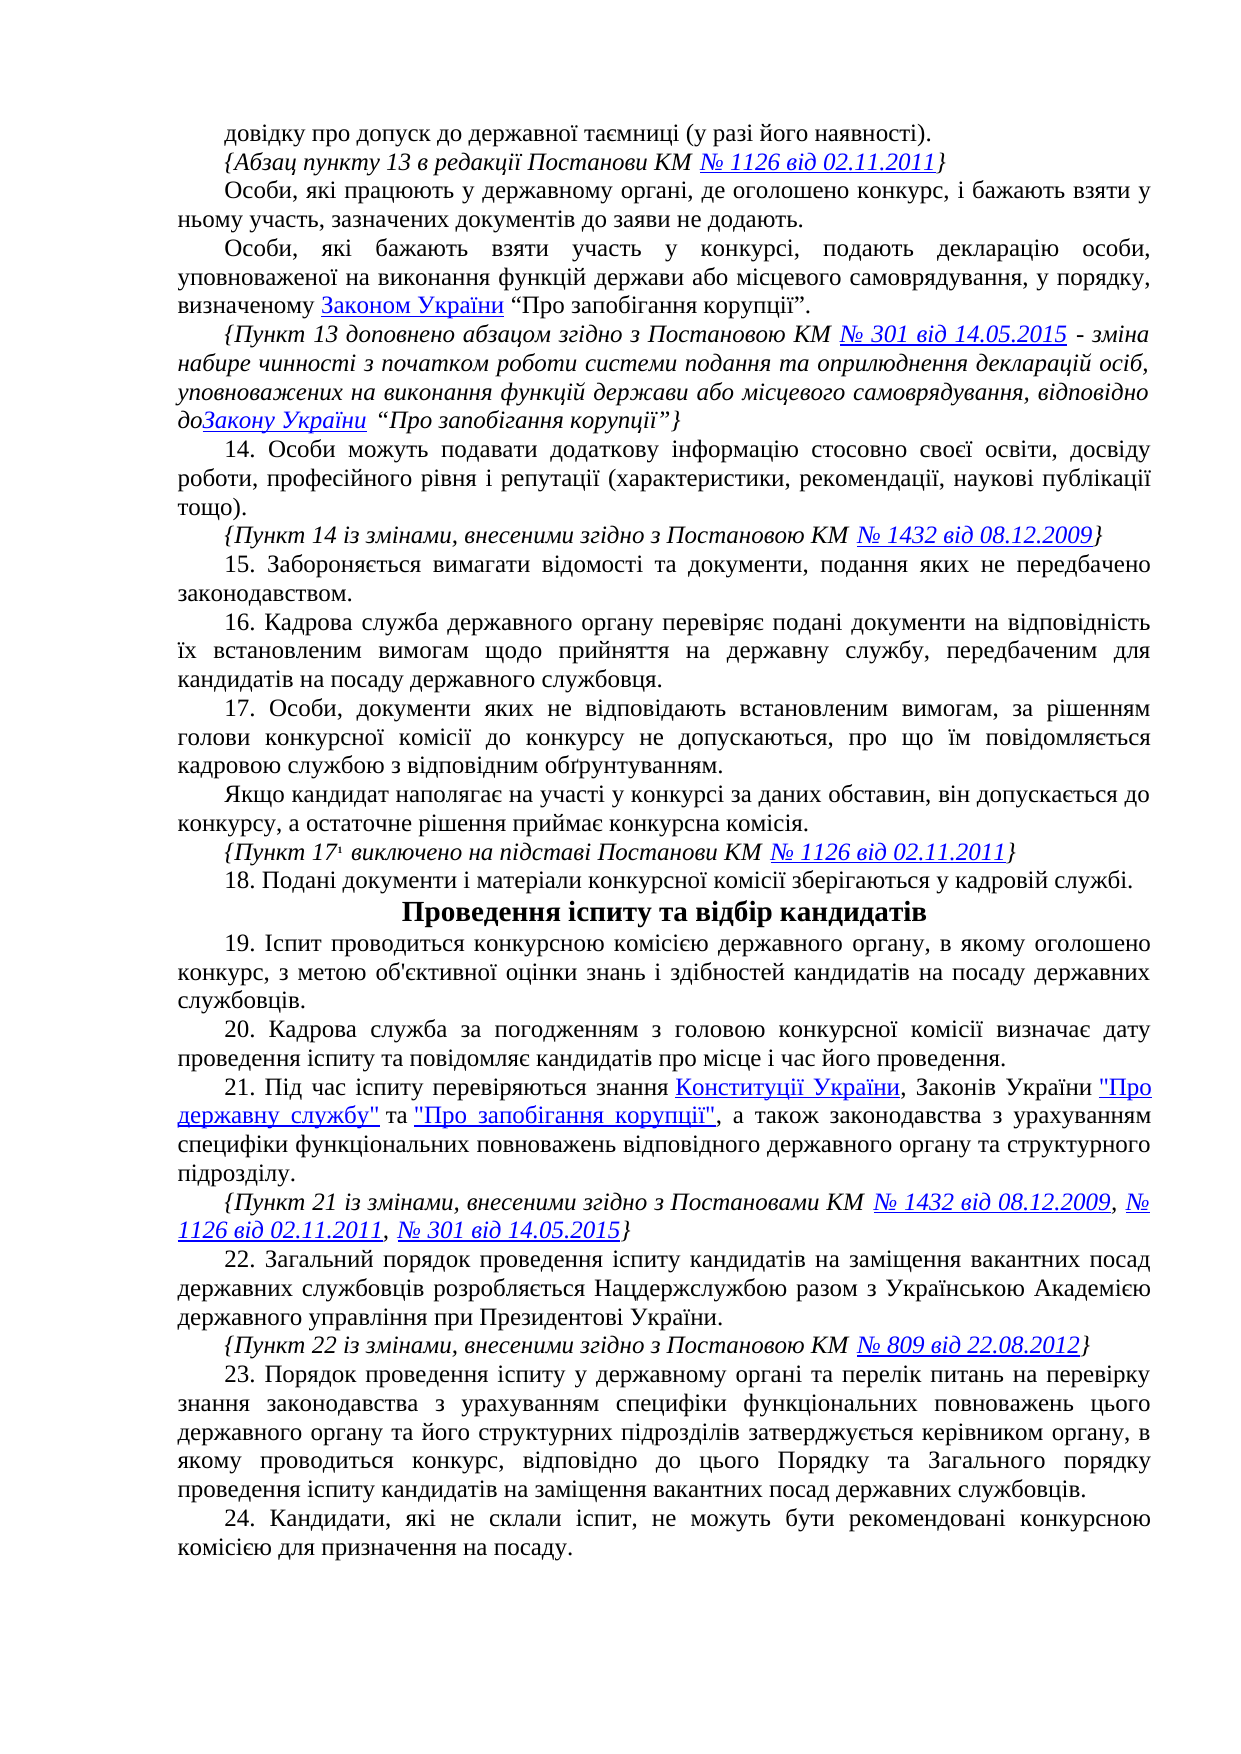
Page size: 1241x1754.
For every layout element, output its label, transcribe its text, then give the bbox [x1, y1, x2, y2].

text 23. Порядок проведення іспиту у державному органі та перелік питань на перевірку знання законодавства з урахуванням специфіки функціональних повноважень цього державного органу та його структурних підрозділів затверджується керівником органу, в якому проводиться конкурс, відповідно до цього Порядку та Загального порядку проведення іспиту кандидатів на заміщення вакантних посад державних службовців. [177, 1359, 1152, 1503]
text довідку про допуск до державної таємниці (у разі його наявності). [177, 118, 1152, 147]
text Проведення іспиту та відбір кандидатів [224, 894, 1105, 928]
text Якщо кандидат наполягає на участі у конкурсі за даних обставин, він допускається до конкурсу, а остаточне рішення приймає конкурсна комісія. [177, 779, 1152, 837]
text 21. Під час іспиту перевіряються знання Конституції України, Законів України "Про державну службу" та "Про запобігання корупції", а також законодавства з урахуванням специфіки функціональних повноважень відповідного державного органу та структурного підрозділу. [177, 1072, 1152, 1187]
text 19. Іспит проводиться конкурсною комісією державного органу, в якому оголошено конкурс, з метою об'єктивної оцінки знань і здібностей кандидатів на посаду державних службовців. [177, 928, 1152, 1014]
text {Пункт 17-1 виключено на підставі Постанови КМ № 1126 від 02.11.2011} [177, 837, 1152, 866]
text Особи, які бажають взяти участь у конкурсі, подають декларацію особи, уповноваженої на виконання функцій держави або місцевого самоврядування, у порядку, визначеному Законом України “Про запобігання корупції”. [177, 233, 1152, 319]
text 20. Кадрова служба за погодженням з головою конкурсної комісії визначає дату проведення іспиту та повідомляє кандидатів про місце і час його проведення. [177, 1014, 1152, 1072]
text {Пункт 22 із змінами, внесеними згідно з Постановою КМ № 809 від 22.08.2012} [177, 1330, 1152, 1359]
text 24. Кандидати, які не склали іспит, не можуть бути рекомендовані конкурсною комісією для призначення на посаду. [177, 1503, 1152, 1560]
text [177, 147, 1152, 176]
text {Пункт 21 із змінами, внесеними згідно з Постановами КМ № 1432 від 08.12.2009, № 1126 від 02.11.2011, № 301 від 14.05.2015} [177, 1187, 1152, 1244]
text 14. Особи можуть подавати додаткову інформацію стосовно своєї освіти, досвіду роботи, професійного рівня і репутації (характеристики, рекомендації, наукові публікації тощо). [177, 434, 1152, 521]
text {Пункт 14 із змінами, внесеними згідно з Постановою КМ № 1432 від 08.12.2009} [177, 521, 1152, 549]
text {Пункт 13 доповнено абзацом згідно з Постановою КМ № 301 від 14.05.2015 - зміна набире чинності з початком роботи системи подання та оприлюднення декларацій осіб, уповноважених на виконання функцій держави або місцевого самоврядування, відповідно доЗакону України “Про запобігання корупції”} [177, 319, 1152, 434]
text Особи, які працюють у державному органі, де оголошено конкурс, і бажають взяти у ньому участь, зазначених документів до заяви не додають. [177, 176, 1152, 233]
text 18. Подані документи і матеріали конкурсної комісії зберігаються у кадровій службі. [177, 866, 1152, 894]
text 17. Особи, документи яких не відповідають встановленим вимогам, за рішенням голови конкурсної комісії до конкурсу не допускаються, про що їм повідомляється кадровою службою з відповідним обґрунтуванням. [177, 693, 1152, 779]
text 16. Кадрова служба державного органу перевіряє подані документи на відповідність їх встановленим вимогам щодо прийняття на державну службу, передбаченим для кандидатів на посаду державного службовця. [177, 607, 1152, 693]
text 22. Загальний порядок проведення іспиту кандидатів на заміщення вакантних посад державних службовців розробляється Нацдержслужбою разом з Українською Академією державного управління при Президентові України. [177, 1244, 1152, 1330]
text 15. Забороняється вимагати відомості та документи, подання яких не передбачено законодавством. [177, 549, 1152, 607]
